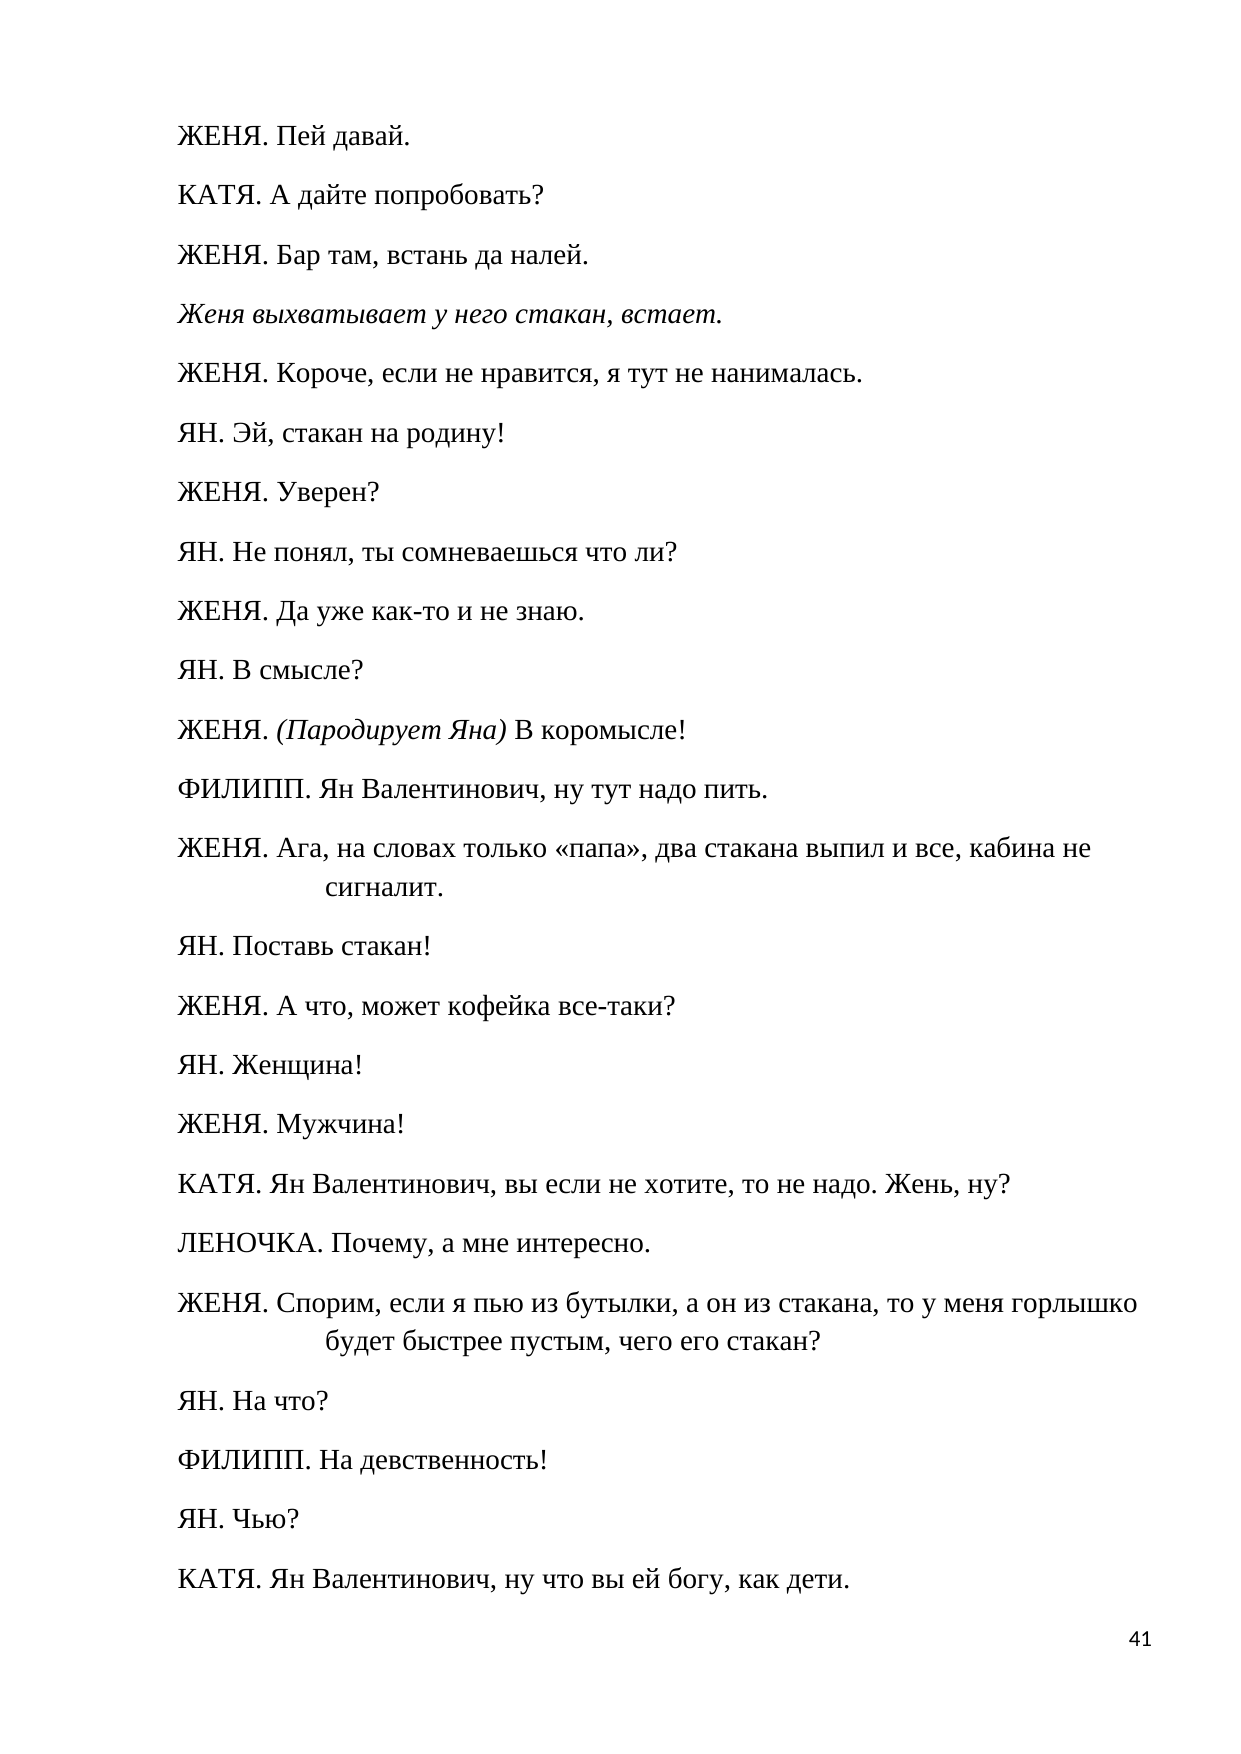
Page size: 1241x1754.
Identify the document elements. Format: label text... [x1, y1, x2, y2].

text ЯН. Эй, стакан на родину! [177, 415, 1152, 448]
text ЯН. Поставь стакан! [177, 928, 1152, 962]
text ЖЕНЯ. (Пародирует Яна) В коромысле! [177, 712, 1152, 745]
text ЯН. Чью? [177, 1501, 1152, 1535]
text ЖЕНЯ. Короче, если не нравится, я тут не нанималась. [177, 356, 1152, 389]
text Женя выхватывает у него стакан, встает. [177, 296, 1152, 330]
text ЖЕНЯ. Да уже как-то и не знаю. [177, 593, 1152, 627]
text КАТЯ. А дайте попробовать? [177, 177, 1152, 211]
text ЖЕНЯ. Ага, на словах только «папа», два стакана выпил и все, кабина не сигналит. [177, 831, 1152, 903]
text ЯН. Женщина! [177, 1047, 1152, 1081]
text ЖЕНЯ. Бар там, встань да налей. [177, 237, 1152, 270]
text ФИЛИПП. Ян Валентинович, ну тут надо пить. [177, 771, 1152, 805]
text ЯН. Не понял, ты сомневаешься что ли? [177, 534, 1152, 567]
text ФИЛИПП. На девственность! [177, 1442, 1152, 1476]
text ЖЕНЯ. Мужчина! [177, 1107, 1152, 1140]
text КАТЯ. Ян Валентинович, ну что вы ей богу, как дети. [177, 1561, 1152, 1594]
text ЖЕНЯ. Спорим, если я пью из бутылки, а он из стакана, то у меня горлышко будет быстрее пустым, чего его стакан? [177, 1285, 1152, 1357]
text ЯН. На что? [177, 1383, 1152, 1416]
text ЛЕНОЧКА. Почему, а мне интересно. [177, 1225, 1152, 1259]
text ЯН. В смысле? [177, 652, 1152, 686]
text ЖЕНЯ. Уверен? [177, 474, 1152, 508]
text ЖЕНЯ. Пей давай. [177, 118, 1152, 152]
text КАТЯ. Ян Валентинович, вы если не хотите, то не надо. Жень, ну? [177, 1166, 1152, 1199]
text ЖЕНЯ. А что, может кофейка все-таки? [177, 988, 1152, 1021]
